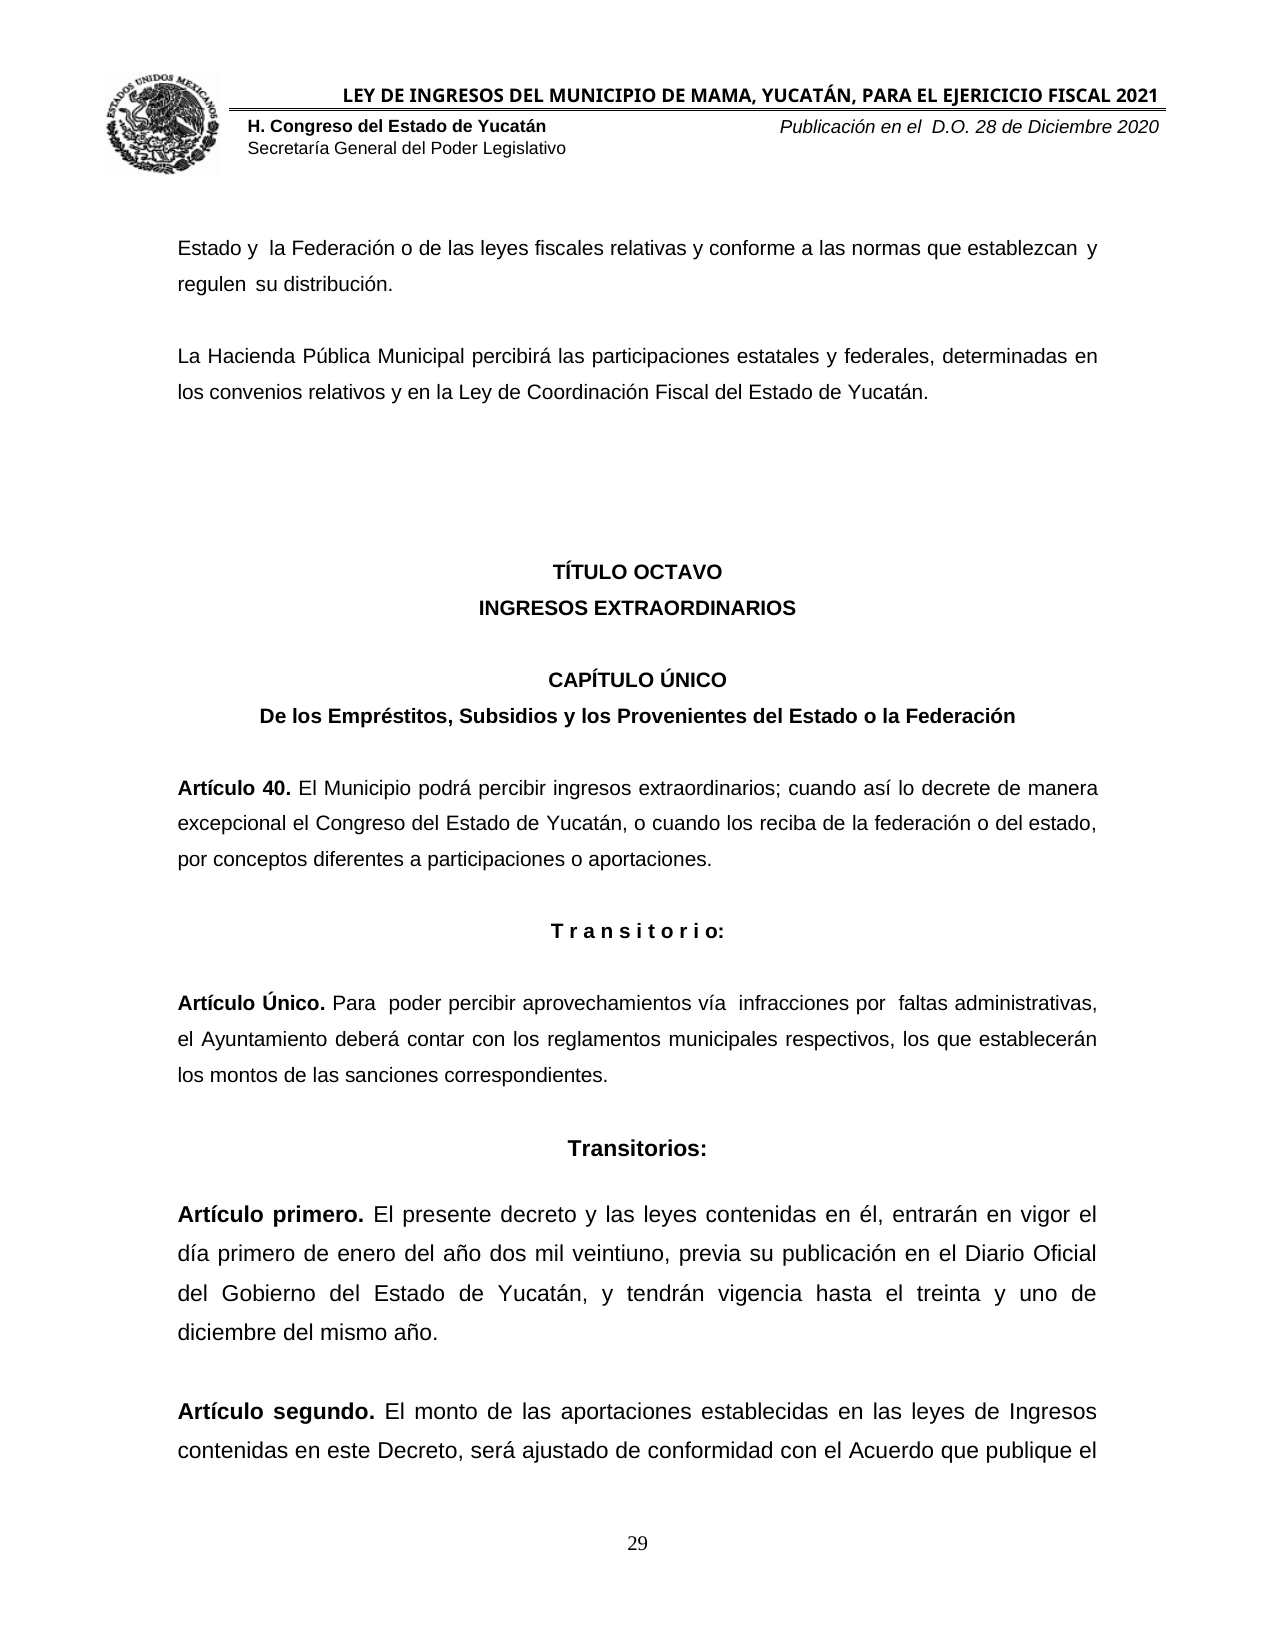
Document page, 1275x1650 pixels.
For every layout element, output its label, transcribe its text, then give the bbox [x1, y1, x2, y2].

text De los Empréstitos, Subsidios y los Provenientes del Estado o la Federación [177, 703, 1098, 727]
text Transitorios: [177, 1135, 1098, 1161]
text TÍTULO OCTAVO [177, 560, 1098, 584]
text La Hacienda Pública Municipal percibirá las participaciones estatales y federales, determinadas en los convenios relativos y en la Ley de Coordinación Fiscal del Estado de Yucatán. [177, 344, 1098, 404]
text INGRESOS EXTRAORDINARIOS [177, 596, 1098, 619]
text Artículo primero. El presente decreto y las leyes contenidas en él, entrarán en vigor el día primero de enero del año dos mil veintiuno, previa su publicación en el Diario Oficial del Gobierno del Estado de Yucatán, y tendrán vigencia hasta el treinta y uno de diciembre del mismo año. [177, 1201, 1098, 1345]
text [177, 1398, 1098, 1438]
text CAPÍTULO ÚNICO [177, 667, 1098, 691]
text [177, 236, 1098, 296]
text Artículo Único. Para poder percibir aprovechamientos vía infracciones por faltas administrativas, el Ayuntamiento deberá contar con los reglamentos municipales respectivos, los que establecerán los montos de las sanciones correspondientes. [177, 991, 1098, 1087]
text T r a n s i t o r i o: [177, 919, 1098, 943]
text Artículo 40. El Municipio podrá percibir ingresos extraordinarios; cuando así lo decrete de manera excepcional el Congreso del Estado de Yucatán, o cuando los reciba de la federación o del estado, por conceptos diferentes a participaciones o aportaciones. [177, 775, 1098, 871]
